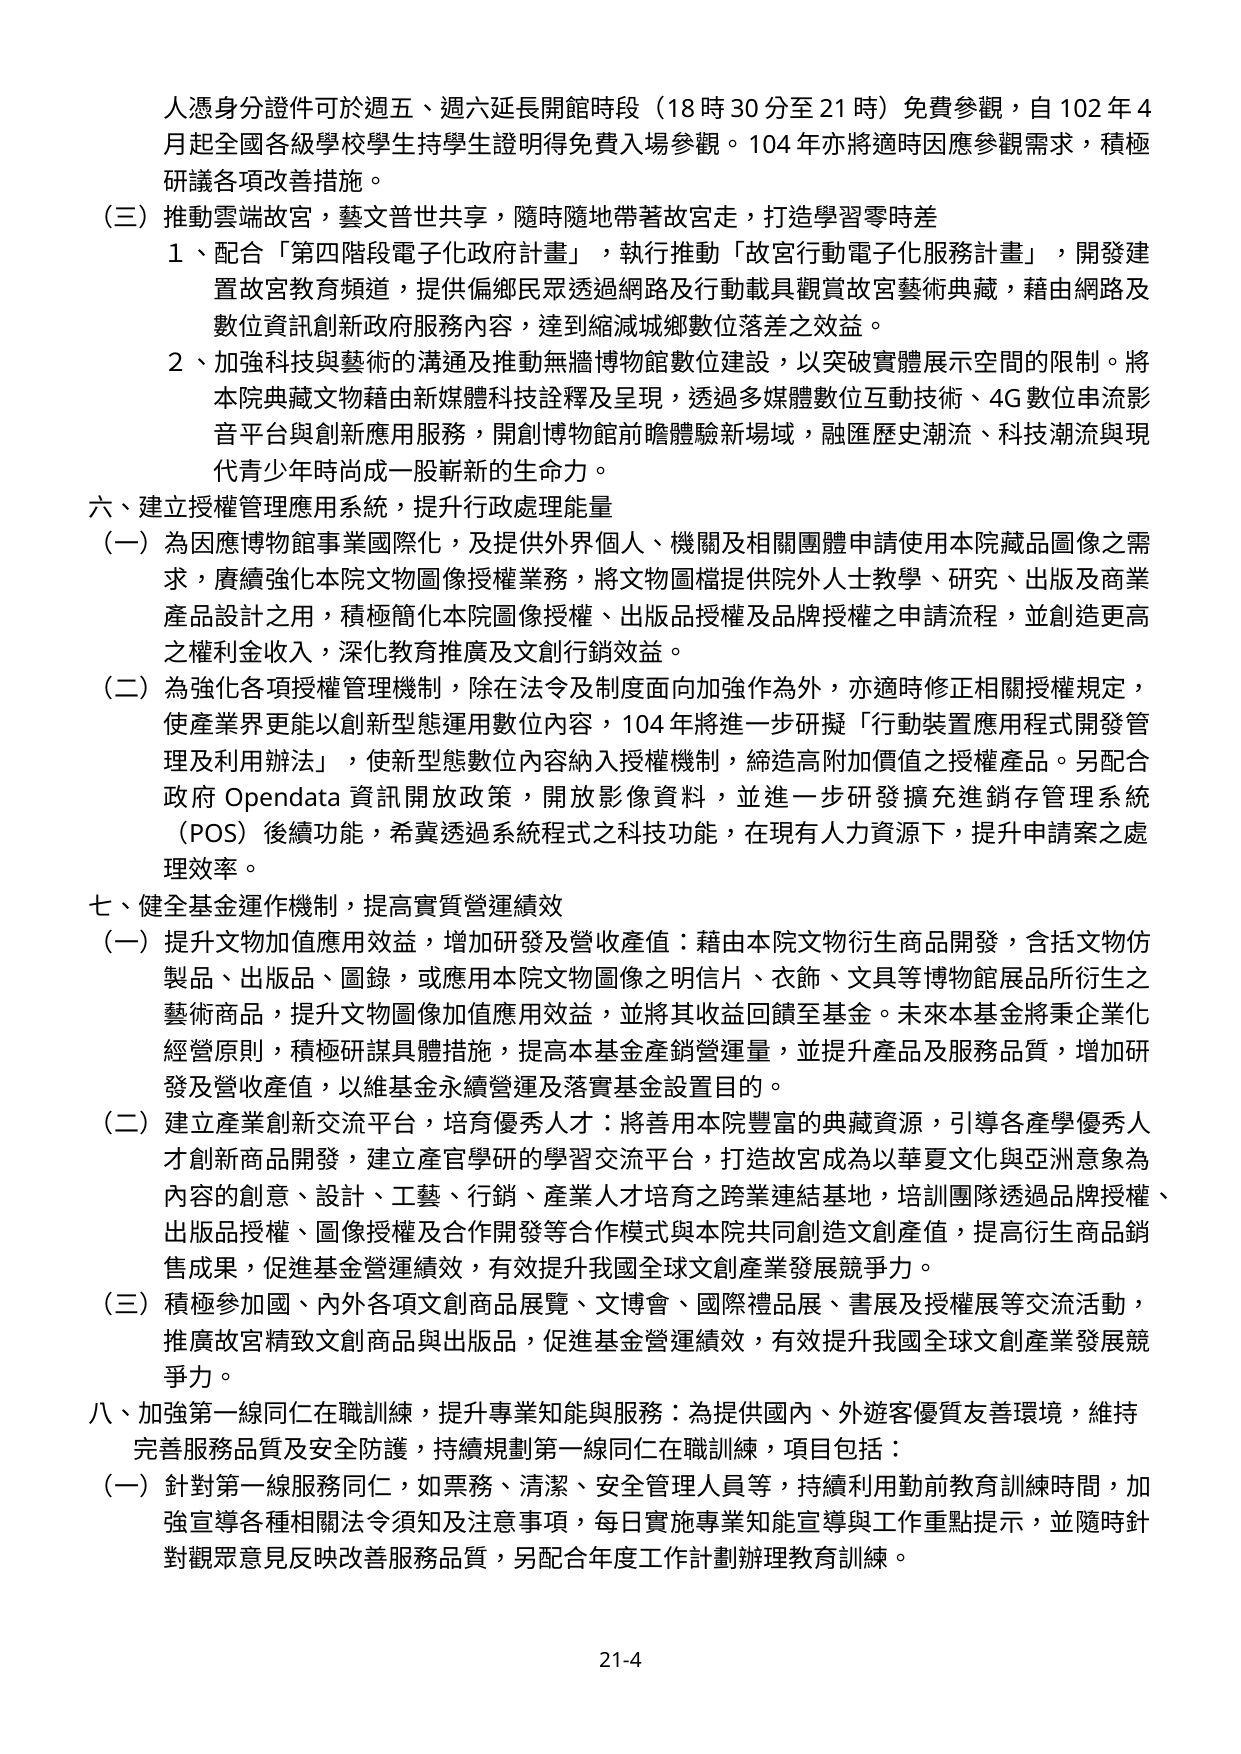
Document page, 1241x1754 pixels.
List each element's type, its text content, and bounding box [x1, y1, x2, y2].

text （二）建立產業創新交流平台，培育優秀人才：將善用本院豐富的典藏資源，引導各產學優秀人才創新商品開發，建立產官學研的學習交流平台，打造故宮成為以華夏文化與亞洲意象為內容的創意、設計、工藝、行銷、產業人才培育之跨業連結基地，培訓團隊透過品牌授權、出版品授權、圖像授權及合作開發等合作模式與本院共同創造文創產值，提高衍生商品銷售成果，促進基金營運績效，有效提升我國全球文創產業發展競爭力。 [89, 1104, 1152, 1285]
text （一）提升文物加值應用效益，增加研發及營收產值：藉由本院文物衍生商品開發，含括文物仿製品、出版品、圖錄，或應用本院文物圖像之明信片、衣飾、文具等博物館展品所衍生之藝術商品，提升文物圖像加值應用效益，並將其收益回饋至基金。未來本基金將秉企業化經營原則，積極研謀具體措施，提高本基金產銷營運量，並提升產品及服務品質，增加研發及營收產值，以維基金永續營運及落實基金設置目的。 [89, 922, 1152, 1104]
text （一）為因應博物館事業國際化，及提供外界個人、機關及相關團體申請使用本院藏品圖像之需求，賡續強化本院文物圖像授權業務，將文物圖檔提供院外人士教學、研究、出版及商業產品設計之用，積極簡化本院圖像授權、出版品授權及品牌授權之申請流程，並創造更高之權利金收入，深化教育推廣及文創行銷效益。 [89, 524, 1152, 669]
text 七、健全基金運作機制，提高實質營運績效 [89, 886, 1152, 922]
text 八、加強第一線同仁在職訓練，提升專業知能與服務：為提供國內、外遊客優質友善環境，維持完善服務品質及安全防護，持續規劃第一線同仁在職訓練，項目包括： [89, 1394, 1152, 1466]
text （二）為強化各項授權管理機制，除在法令及制度面向加強作為外，亦適時修正相關授權規定，使產業界更能以創新型態運用數位內容，104年將進一步研擬「行動裝置應用程式開發管理及利用辦法」，使新型態數位內容納入授權機制，締造高附加價值之授權產品。另配合政府Opendata資訊開放政策，開放影像資料，並進一步研發擴充進銷存管理系統（POS）後續功能，希冀透過系統程式之科技功能，在現有人力資源下，提升申請案之處理效率。 [89, 669, 1152, 886]
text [89, 89, 1152, 197]
text （三）積極參加國、內外各項文創商品展覽、文博會、國際禮品展、書展及授權展等交流活動，推廣故宮精致文創商品與出版品，促進基金營運績效，有效提升我國全球文創產業發展競爭力。 [89, 1285, 1152, 1394]
text ２、加強科技與藝術的溝通及推動無牆博物館數位建設，以突破實體展示空間的限制。將本院典藏文物藉由新媒體科技詮釋及呈現，透過多媒體數位互動技術、4G數位串流影音平台與創新應用服務，開創博物館前瞻體驗新場域，融匯歷史潮流、科技潮流與現代青少年時尚成一股嶄新的生命力。 [164, 342, 1152, 487]
text （三）推動雲端故宮，藝文普世共享，隨時隨地帶著故宮走，打造學習零時差 [89, 197, 1152, 234]
text 六、建立授權管理應用系統，提升行政處理能量 [89, 487, 1152, 524]
text １、配合「第四階段電子化政府計畫」，執行推動「故宮行動電子化服務計畫」，開發建置故宮教育頻道，提供偏鄉民眾透過網路及行動載具觀賞故宮藝術典藏，藉由網路及數位資訊創新政府服務內容，達到縮減城鄉數位落差之效益。 [164, 234, 1152, 342]
text （一）針對第一線服務同仁，如票務、清潔、安全管理人員等，持續利用勤前教育訓練時間，加強宣導各種相關法令須知及注意事項，每日實施專業知能宣導與工作重點提示，並隨時針對觀眾意見反映改善服務品質，另配合年度工作計劃辦理教育訓練。 [89, 1466, 1152, 1575]
